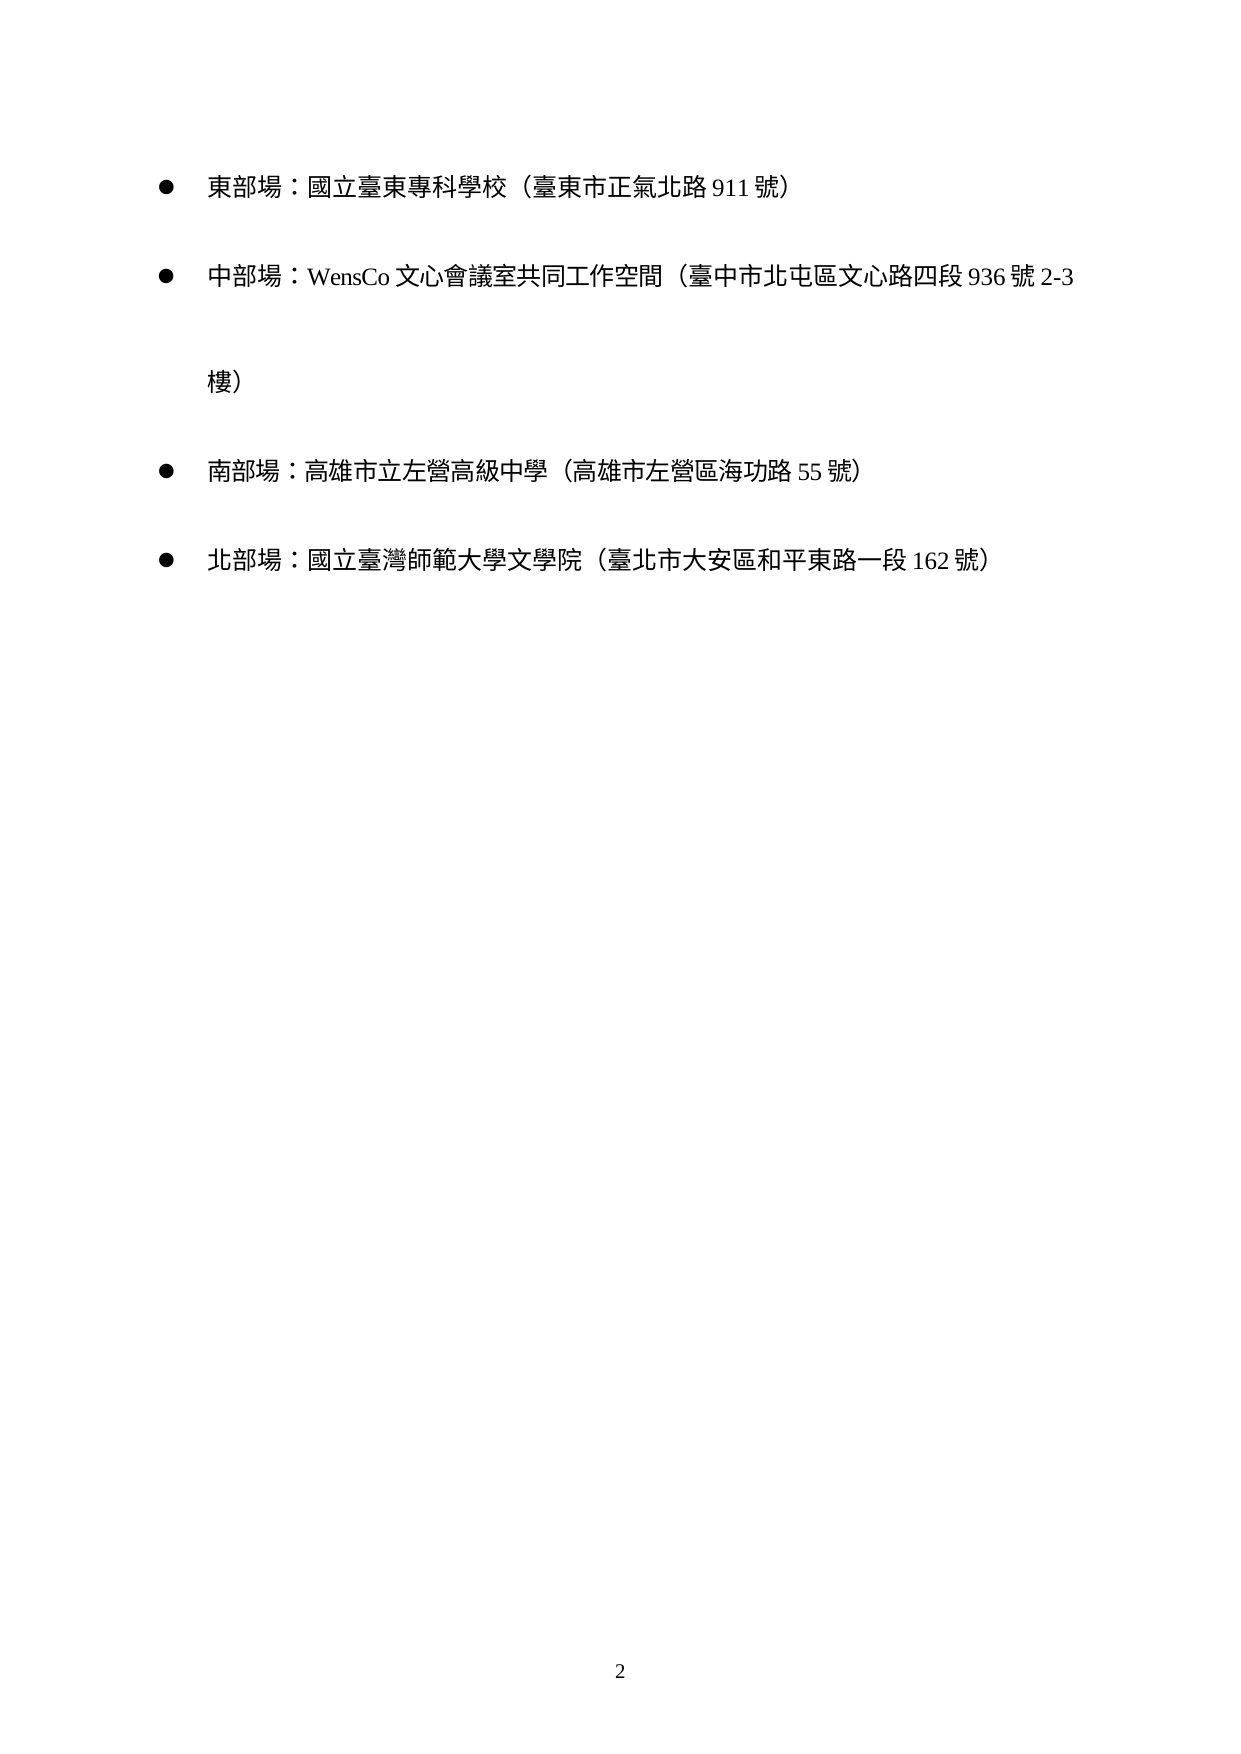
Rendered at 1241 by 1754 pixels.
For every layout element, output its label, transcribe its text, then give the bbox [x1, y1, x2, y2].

list 北部場：國立臺灣師範大學文學院（臺北市大安區和平東路一段162號） [157, 523, 1122, 594]
list 南部場：高雄市立左營高級中學（高雄市左營區海功路55號） [157, 434, 1122, 505]
list 東部場：國立臺東專科學校（臺東市正氣北路911號） [157, 150, 1122, 221]
list 中部場：WensCo文心會議室共同工作空間（臺中市北屯區文心路四段936號2-3樓） [157, 239, 1122, 416]
